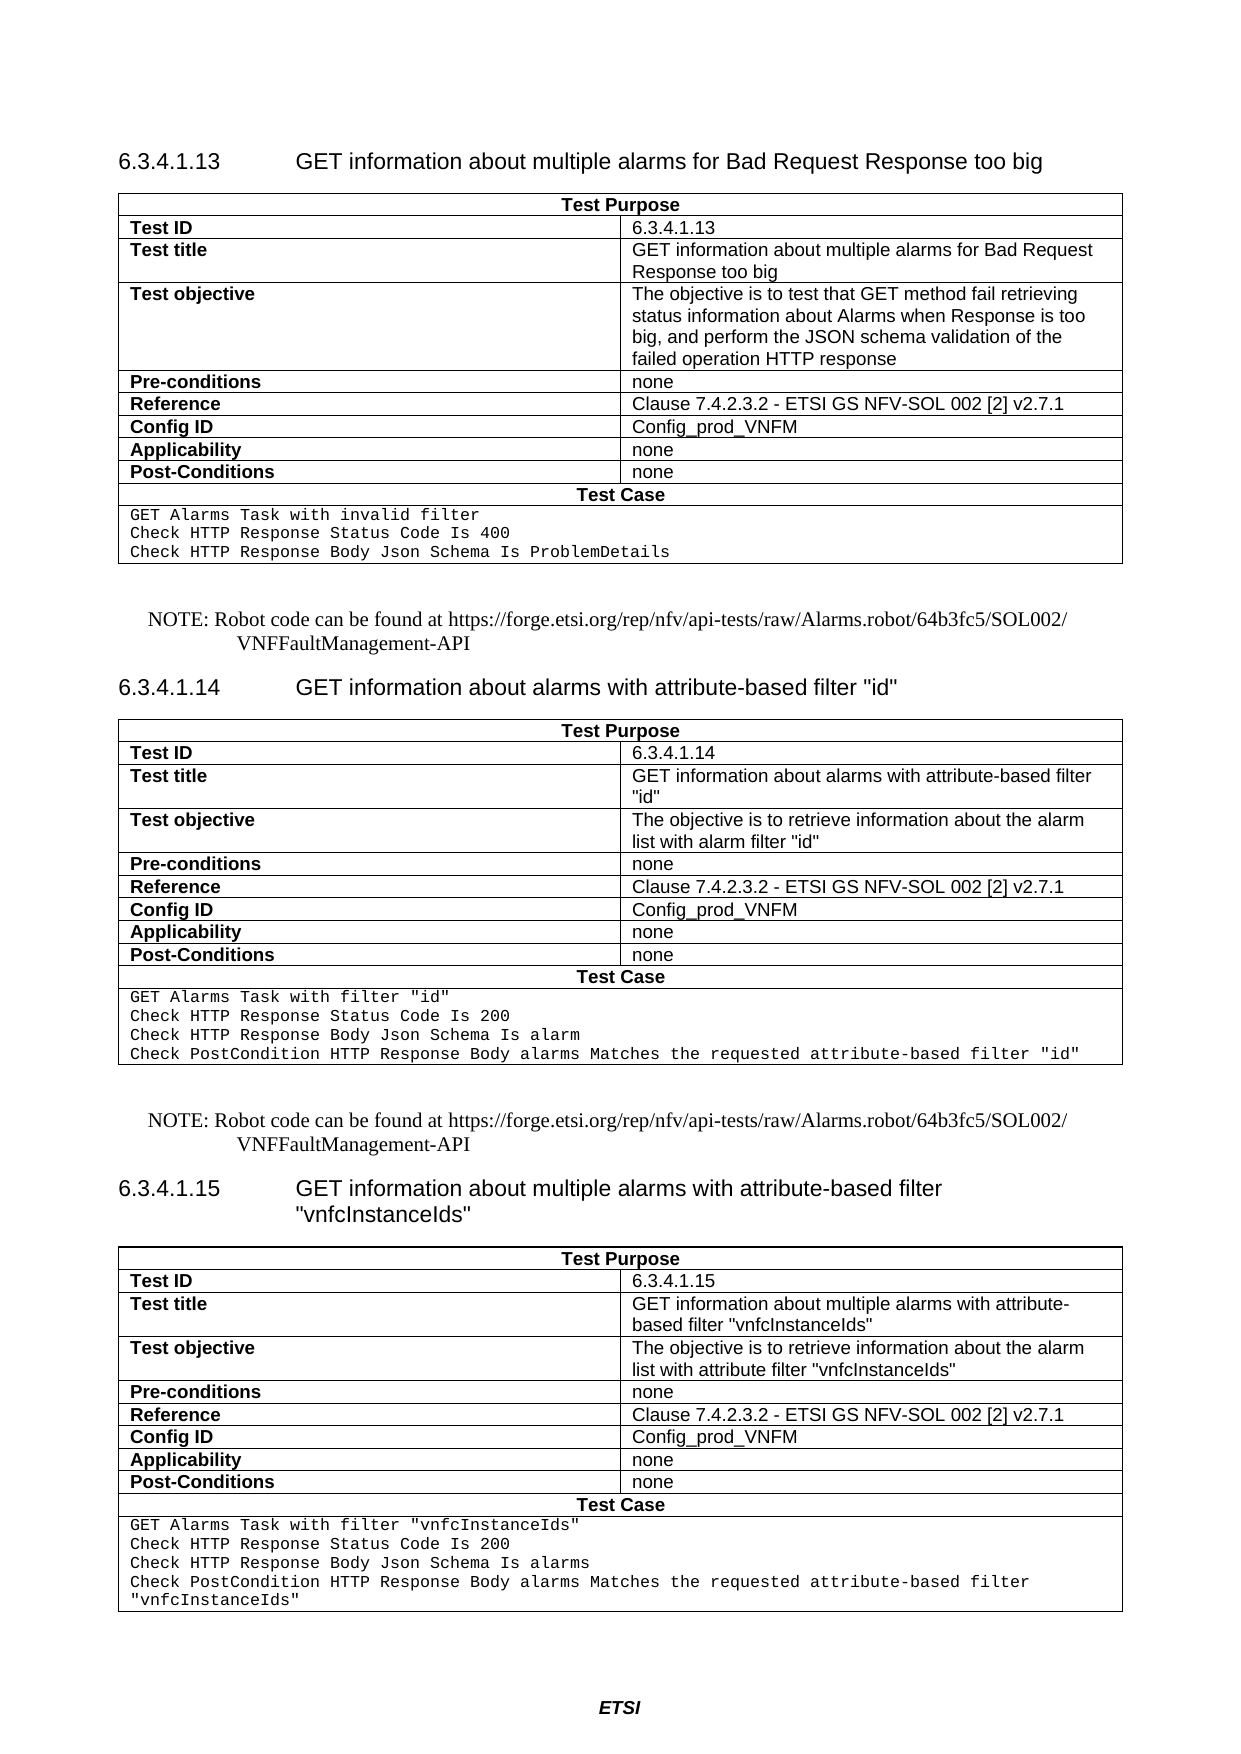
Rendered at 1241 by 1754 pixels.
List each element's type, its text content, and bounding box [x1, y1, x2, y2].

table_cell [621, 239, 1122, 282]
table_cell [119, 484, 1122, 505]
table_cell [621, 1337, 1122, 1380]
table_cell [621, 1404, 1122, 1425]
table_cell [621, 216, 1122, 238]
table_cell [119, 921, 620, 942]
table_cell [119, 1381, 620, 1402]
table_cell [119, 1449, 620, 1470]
text NOTE: Robot code can be found at https://forge.etsi.org/rep/nfv/api-tests/raw/Alarms.robot/64b3fc5/SOL002/VNFFaultManagement-API [148, 1108, 1122, 1156]
subtitle 6.3.4.1.13 GET information about multiple alarms for Bad Request Response too big [118, 148, 1122, 174]
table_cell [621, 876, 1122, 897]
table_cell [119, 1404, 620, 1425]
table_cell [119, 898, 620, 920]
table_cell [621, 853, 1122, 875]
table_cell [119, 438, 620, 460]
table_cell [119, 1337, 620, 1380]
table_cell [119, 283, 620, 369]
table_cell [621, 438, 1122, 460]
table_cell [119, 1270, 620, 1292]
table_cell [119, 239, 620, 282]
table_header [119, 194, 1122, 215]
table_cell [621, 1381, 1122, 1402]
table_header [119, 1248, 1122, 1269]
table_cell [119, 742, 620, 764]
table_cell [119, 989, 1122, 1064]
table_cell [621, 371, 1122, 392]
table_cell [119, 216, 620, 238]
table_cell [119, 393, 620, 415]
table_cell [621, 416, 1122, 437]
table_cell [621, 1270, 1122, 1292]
subtitle 6.3.4.1.14 GET information about alarms with attribute-based filter "id" [118, 673, 1122, 700]
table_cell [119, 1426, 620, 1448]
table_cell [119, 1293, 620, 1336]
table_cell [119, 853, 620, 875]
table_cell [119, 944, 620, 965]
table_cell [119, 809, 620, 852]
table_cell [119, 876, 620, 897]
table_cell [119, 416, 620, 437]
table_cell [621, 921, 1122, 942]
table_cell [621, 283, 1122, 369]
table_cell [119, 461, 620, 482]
subtitle 6.3.4.1.15 GET information about multiple alarms with attribute-based filter "vnfcInstanceIds" [118, 1175, 1122, 1228]
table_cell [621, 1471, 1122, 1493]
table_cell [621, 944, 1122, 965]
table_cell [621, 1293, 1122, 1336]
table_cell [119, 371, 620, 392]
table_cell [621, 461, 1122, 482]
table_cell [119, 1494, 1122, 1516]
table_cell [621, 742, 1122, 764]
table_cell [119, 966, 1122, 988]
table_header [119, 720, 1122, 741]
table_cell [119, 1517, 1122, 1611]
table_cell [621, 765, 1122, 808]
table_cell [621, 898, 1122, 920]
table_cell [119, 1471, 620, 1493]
text NOTE: Robot code can be found at https://forge.etsi.org/rep/nfv/api-tests/raw/Alarms.robot/64b3fc5/SOL002/VNFFaultManagement-API [148, 607, 1122, 655]
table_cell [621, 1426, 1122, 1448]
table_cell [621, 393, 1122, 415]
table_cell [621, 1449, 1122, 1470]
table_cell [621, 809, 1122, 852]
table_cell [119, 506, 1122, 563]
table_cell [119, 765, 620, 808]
